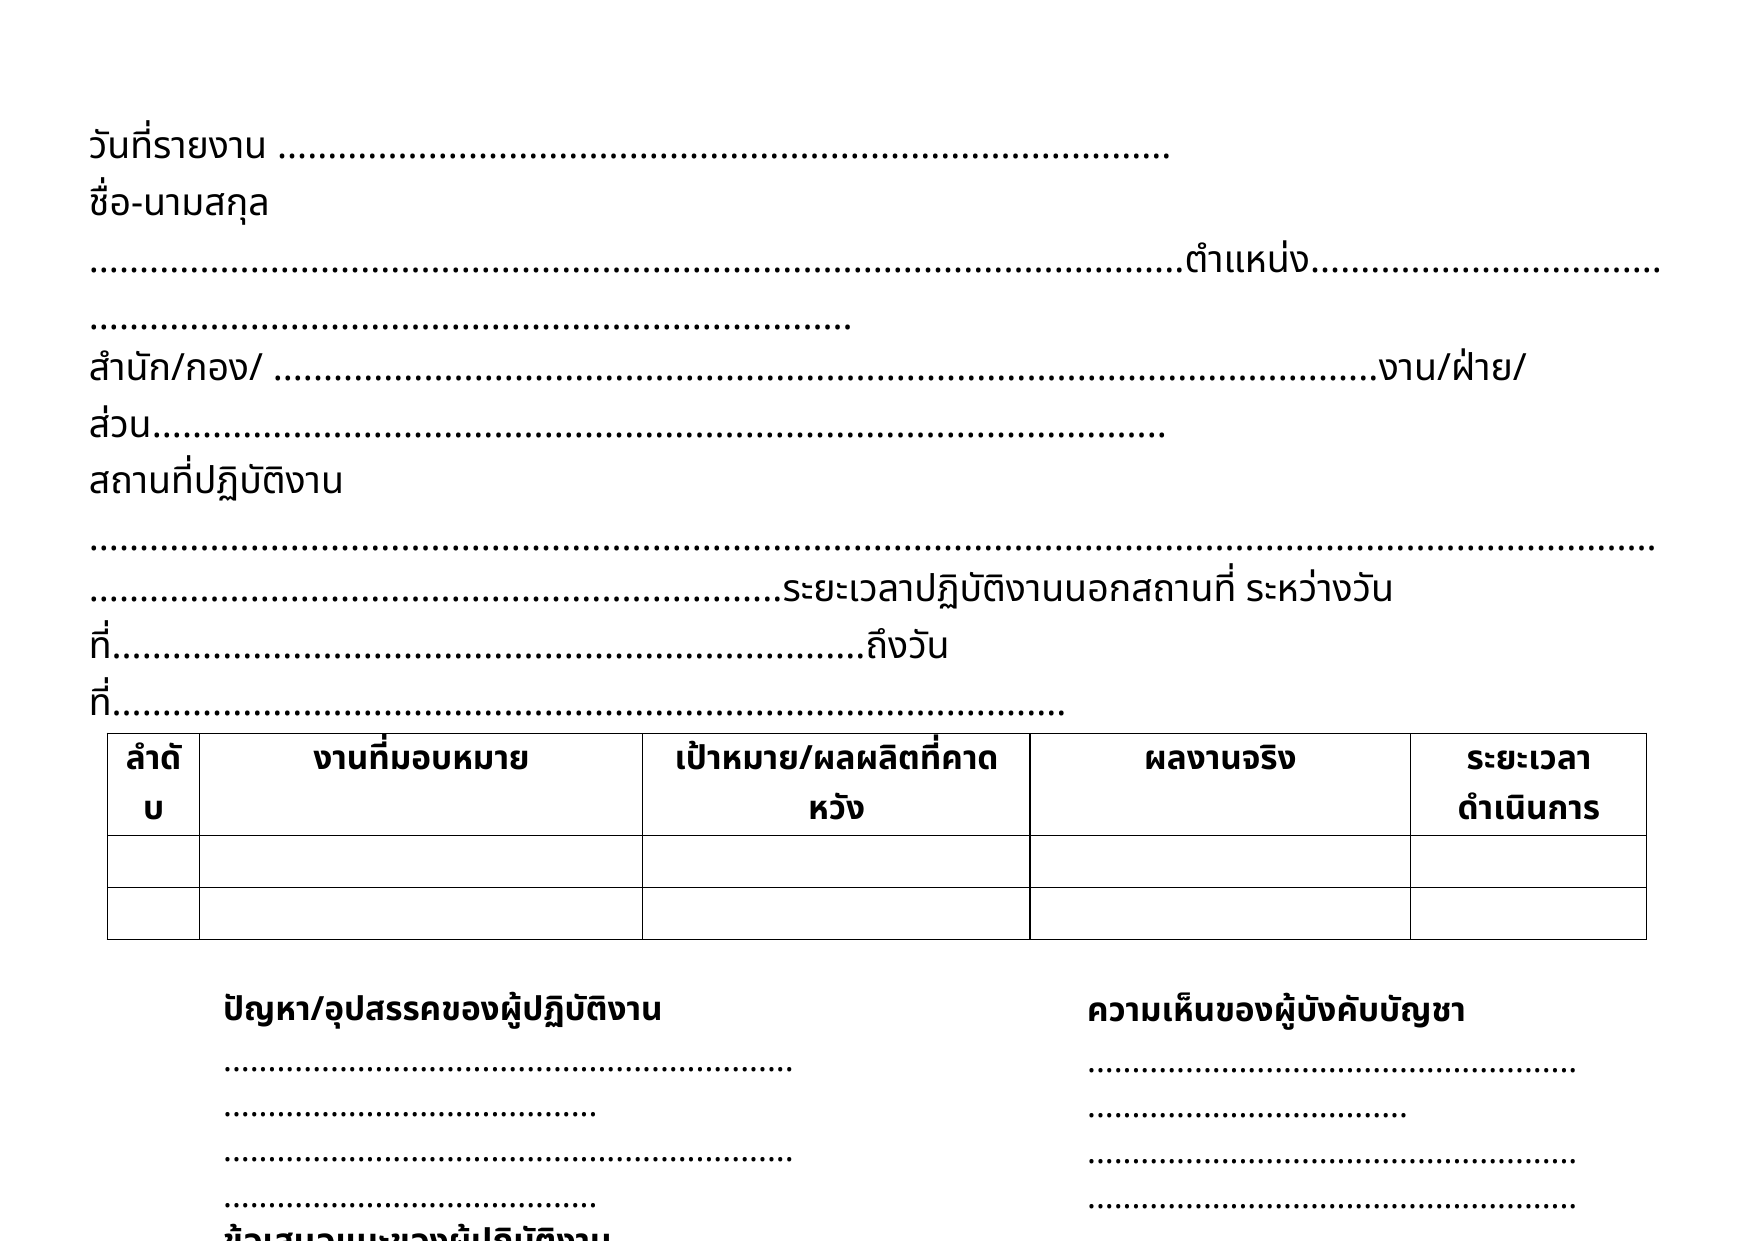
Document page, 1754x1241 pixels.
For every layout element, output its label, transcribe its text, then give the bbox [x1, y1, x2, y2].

table_cell [1031, 888, 1410, 939]
text วันที่รายงาน ......................................................................................... [89, 118, 1665, 175]
table_header เป้าหมาย/ผลผลิตที่คาดหวัง [643, 734, 1029, 835]
table_cell [1031, 836, 1410, 887]
table_header ระยะเวลาดำเนินการ [1411, 734, 1646, 835]
table_header ลำดับ [108, 734, 199, 835]
table_cell [643, 836, 1029, 887]
text ชื่อ-นามสกุล .............................................................................................................ตำแหน่ง............................................................................................................... [89, 175, 1665, 340]
table_header ผลงานจริง [1031, 734, 1410, 835]
text สำนัก/กอง/ ..............................................................................................................งาน/ฝ่าย/ส่วน..................................................................................................... [89, 340, 1665, 454]
table_cell [200, 836, 642, 887]
table_header งานที่มอบหมาย [200, 734, 642, 835]
table_cell [108, 888, 199, 939]
table_cell [1411, 888, 1646, 939]
table_cell [200, 888, 642, 939]
table_cell [108, 836, 199, 887]
text สถานที่ปฏิบัติงาน .................................................................................................................................................................................................................................ระยะเวลาปฏิบัติงานนอกสถานที่ ระหว่างวันที่...........................................................................ถึงวันที่............................................................................................... [89, 454, 1665, 733]
table_cell [643, 888, 1029, 939]
table_cell [1411, 836, 1646, 887]
